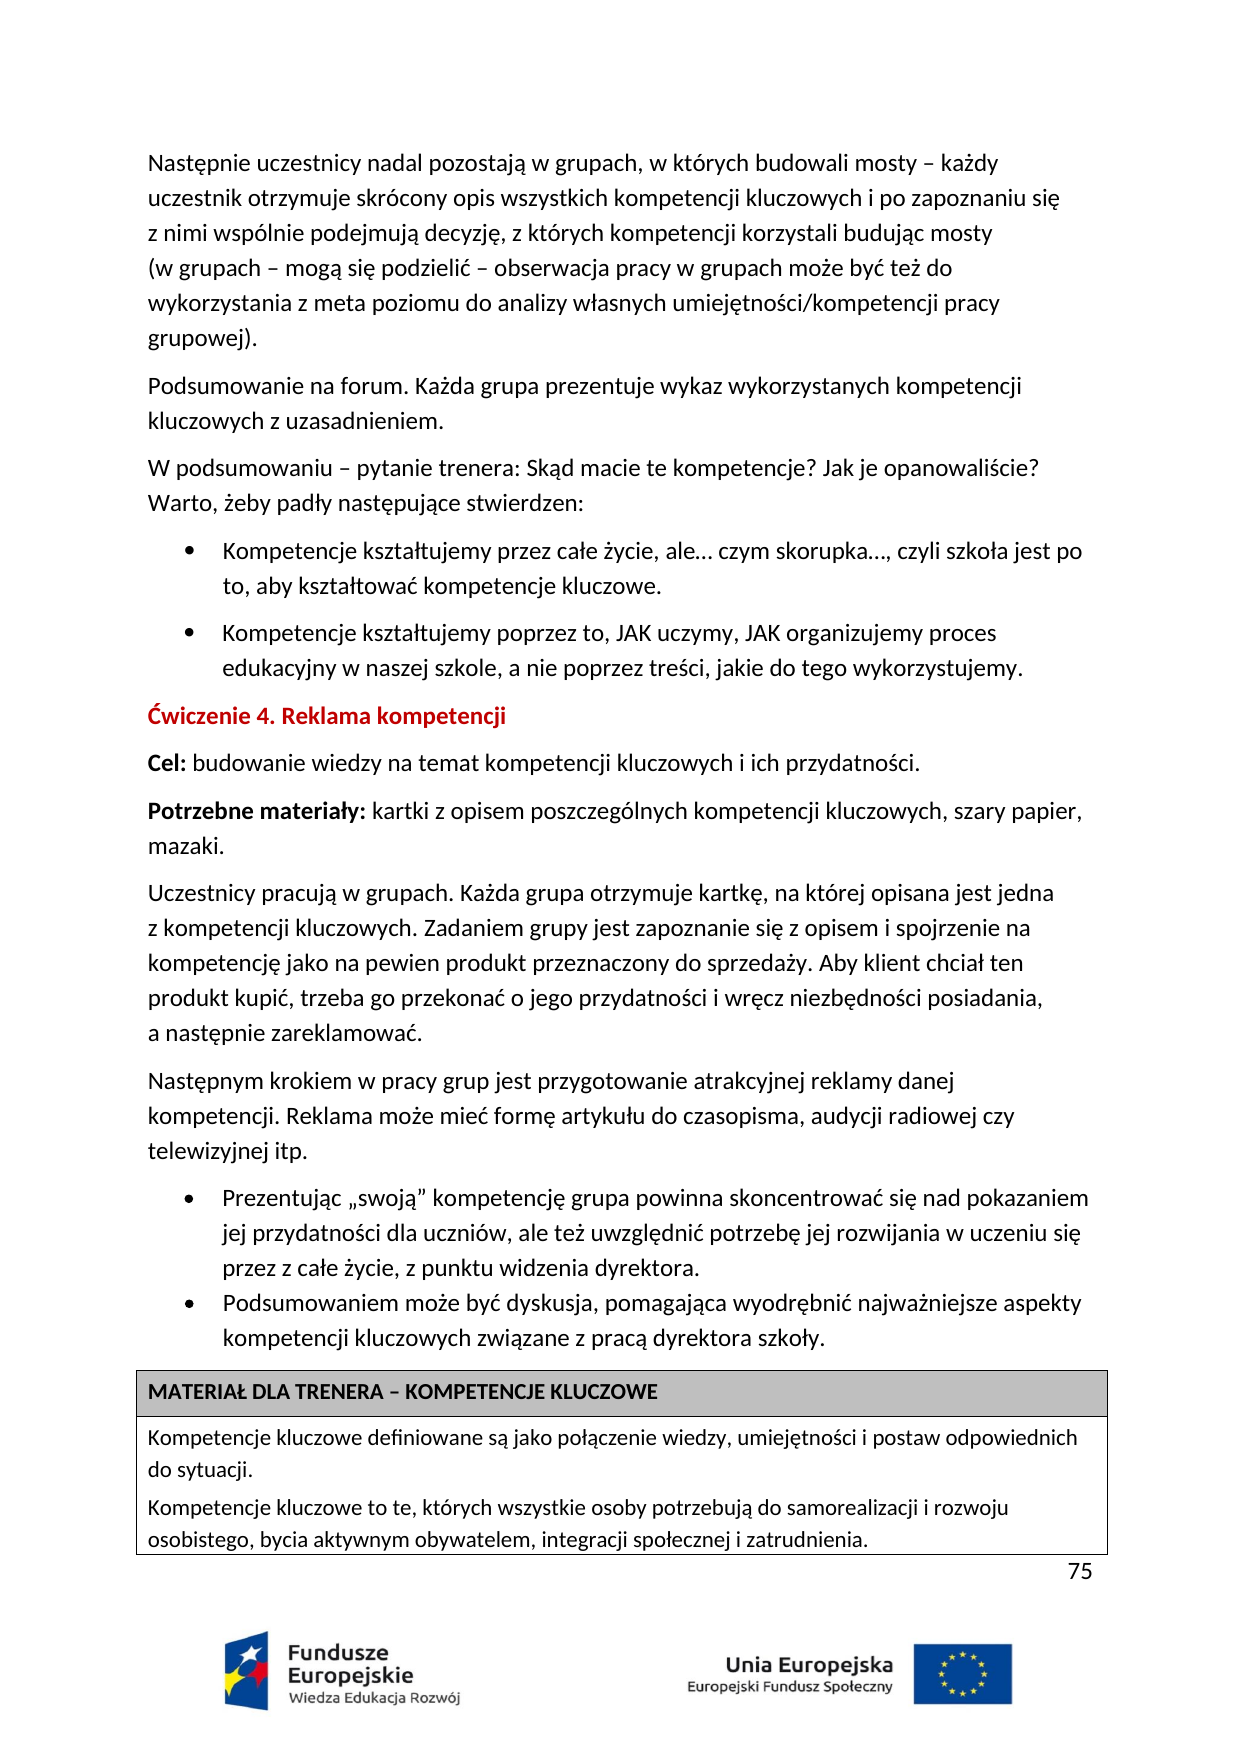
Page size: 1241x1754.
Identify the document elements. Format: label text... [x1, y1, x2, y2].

text Potrzebne materiały: kartki z opisem poszczególnych kompetencji kluczowych, szary papier, mazaki. [148, 795, 1093, 861]
text Następnym krokiem w pracy grup jest przygotowanie atrakcyjnej reklamy danej kompetencji. Reklama może mieć formę artykułu do czasopisma, audycji radiowej czy telewizyjnej itp. [148, 1065, 1093, 1166]
text Cel: budowanie wiedzy na temat kompetencji kluczowych i ich przydatności. [148, 748, 1093, 778]
list Prezentując „swoją” kompetencję grupa powinna skoncentrować się nad pokazaniem jej przydatności dla uczniów, ale też uwzględnić potrzebę jej rozwijania w uczeniu się przez z całe życie, z punktu widzenia dyrektora. [185, 1183, 1093, 1283]
text Uczestnicy pracują w grupach. Każda grupa otrzymuje kartkę, na której opisana jest jedna z kompetencji kluczowych. Zadaniem grupy jest zapoznanie się z opisem i spojrzenie na kompetencję jako na pewien produkt przeznaczony do sprzedaży. Aby klient chciał ten produkt kupić, trzeba go przekonać o jego przydatności i wręcz niezbędności posiadania, a następnie zareklamować. [148, 878, 1093, 1048]
text Podsumowanie na forum. Każda grupa prezentuje wykaz wykorzystanych kompetencji kluczowych z uzasadnieniem. [148, 370, 1093, 436]
text W podsumowaniu – pytanie trenera: Skąd macie te kompetencje? Jak je opanowaliście? Warto, żeby padły następujące stwierdzen: [148, 453, 1093, 518]
picture [203, 1611, 1038, 1729]
list Kompetencje kształtujemy przez całe życie, ale… czym skorupka…, czyli szkoła jest po to, aby kształtować kompetencje kluczowe. [185, 535, 1093, 601]
list Podsumowaniem może być dyskusja, pomagająca wyodrębnić najważniejsze aspekty kompetencji kluczowych związane z pracą dyrektora szkoły. [185, 1288, 1093, 1353]
text Następnie uczestnicy nadal pozostają w grupach, w których budowali mosty – każdy uczestnik otrzymuje skrócony opis wszystkich kompetencji kluczowych i po zapoznaniu się z nimi wspólnie podejmują decyzję, z których kompetencji korzystali budując mosty (w grupach – mogą się podzielić – obserwacja pracy w grupach może być też do wykorzystania z meta poziomu do analizy własnych umiejętności/kompetencji pracy grupowej). [148, 148, 1093, 353]
list Kompetencje kształtujemy poprzez to, JAK uczymy, JAK organizujemy proces edukacyjny w naszej szkole, a nie poprzez treści, jakie do tego wykorzystujemy. [185, 618, 1093, 683]
subtitle Ćwiczenie 4. Reklama kompetencji [148, 700, 1093, 731]
table_header MATERIAŁ DLA TRENERA – KOMPETENCJE KLUCZOWE [137, 1371, 1107, 1416]
